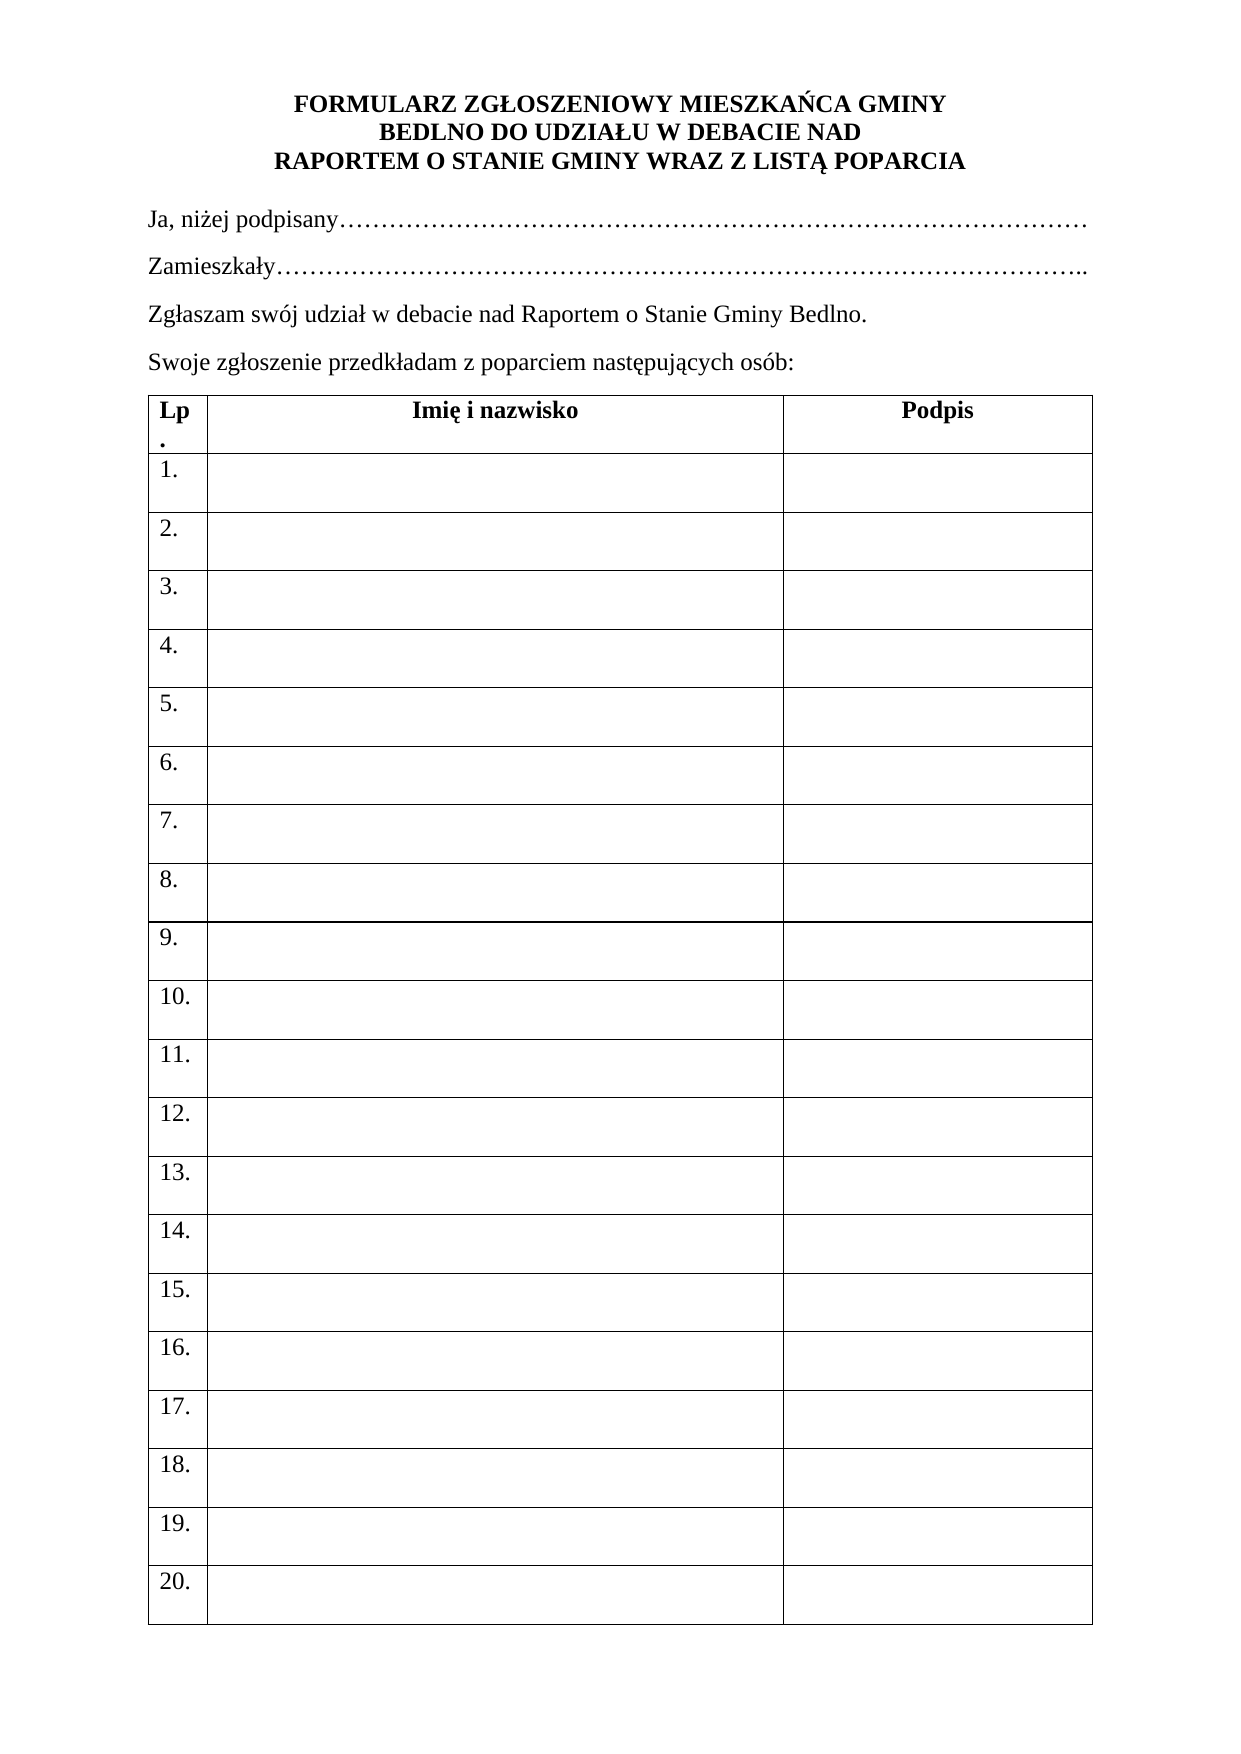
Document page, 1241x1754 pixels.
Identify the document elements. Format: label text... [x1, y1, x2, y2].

table_cell [149, 688, 207, 746]
table_header Lp. [149, 396, 207, 453]
table_cell [784, 1274, 1092, 1331]
table_cell [784, 864, 1092, 921]
table_cell [149, 1274, 207, 1331]
text Swoje zgłoszenie przedkładam z poparciem następujących osób: [148, 347, 1093, 376]
text Ja, niżej podpisany……………………………………………………………………………… [148, 204, 1093, 232]
table_cell [208, 1566, 783, 1624]
table_cell [784, 688, 1092, 746]
table_cell [149, 747, 207, 804]
table_cell [208, 1098, 783, 1156]
table_cell [208, 1391, 783, 1448]
table_cell [208, 571, 783, 629]
table_cell [784, 1215, 1092, 1273]
table_header Podpis [784, 396, 1092, 453]
table_header Imię i nazwisko [208, 396, 783, 453]
table_cell [784, 923, 1092, 980]
table_cell [784, 1449, 1092, 1507]
table_cell [149, 981, 207, 1038]
table_cell [208, 630, 783, 687]
table_cell [149, 513, 207, 570]
table_cell [784, 1098, 1092, 1156]
table_cell [208, 688, 783, 746]
table_cell [149, 1332, 207, 1390]
table_cell [784, 805, 1092, 863]
table_cell [149, 1040, 207, 1097]
table_cell [784, 1040, 1092, 1097]
table_cell [208, 1157, 783, 1214]
table_cell [149, 1566, 207, 1624]
table_cell [784, 1391, 1092, 1448]
table_cell [208, 1040, 783, 1097]
text RAPORTEM O STANIE GMINY WRAZ Z LISTĄ POPARCIA [148, 146, 1093, 175]
text Zamieszkały…………………………………………………………………………………….. [148, 251, 1093, 280]
table_cell [784, 630, 1092, 687]
table_cell [149, 1157, 207, 1214]
table_cell [208, 923, 783, 980]
text Zgłaszam swój udział w debacie nad Raportem o Stanie Gminy Bedlno. [148, 299, 1093, 328]
table_cell [784, 1508, 1092, 1565]
table_cell [208, 513, 783, 570]
table_cell [208, 454, 783, 512]
table_cell [149, 923, 207, 980]
table_cell [149, 454, 207, 512]
table_cell [149, 1391, 207, 1448]
table_cell [208, 1274, 783, 1331]
table_cell [784, 981, 1092, 1038]
table_cell [149, 1449, 207, 1507]
table_cell [149, 805, 207, 863]
table_cell [149, 571, 207, 629]
table_cell [208, 805, 783, 863]
table_cell [149, 630, 207, 687]
table_cell [784, 513, 1092, 570]
table_cell [208, 864, 783, 921]
text BEDLNO DO UDZIAŁU W DEBACIE NAD [148, 117, 1093, 146]
table_cell [784, 454, 1092, 512]
table_cell [208, 1215, 783, 1273]
table_cell [149, 1098, 207, 1156]
table_cell [784, 1566, 1092, 1624]
table_cell [784, 571, 1092, 629]
table_cell [208, 1449, 783, 1507]
table_cell [149, 1508, 207, 1565]
table_cell [208, 747, 783, 804]
table_cell [208, 981, 783, 1038]
table_cell [208, 1332, 783, 1390]
table_cell [149, 864, 207, 921]
table_cell [784, 1157, 1092, 1214]
table_cell [149, 1215, 207, 1273]
text FORMULARZ ZGŁOSZENIOWY MIESZKAŃCA GMINY [148, 89, 1093, 117]
table_cell [784, 1332, 1092, 1390]
table_cell [784, 747, 1092, 804]
table_cell [208, 1508, 783, 1565]
